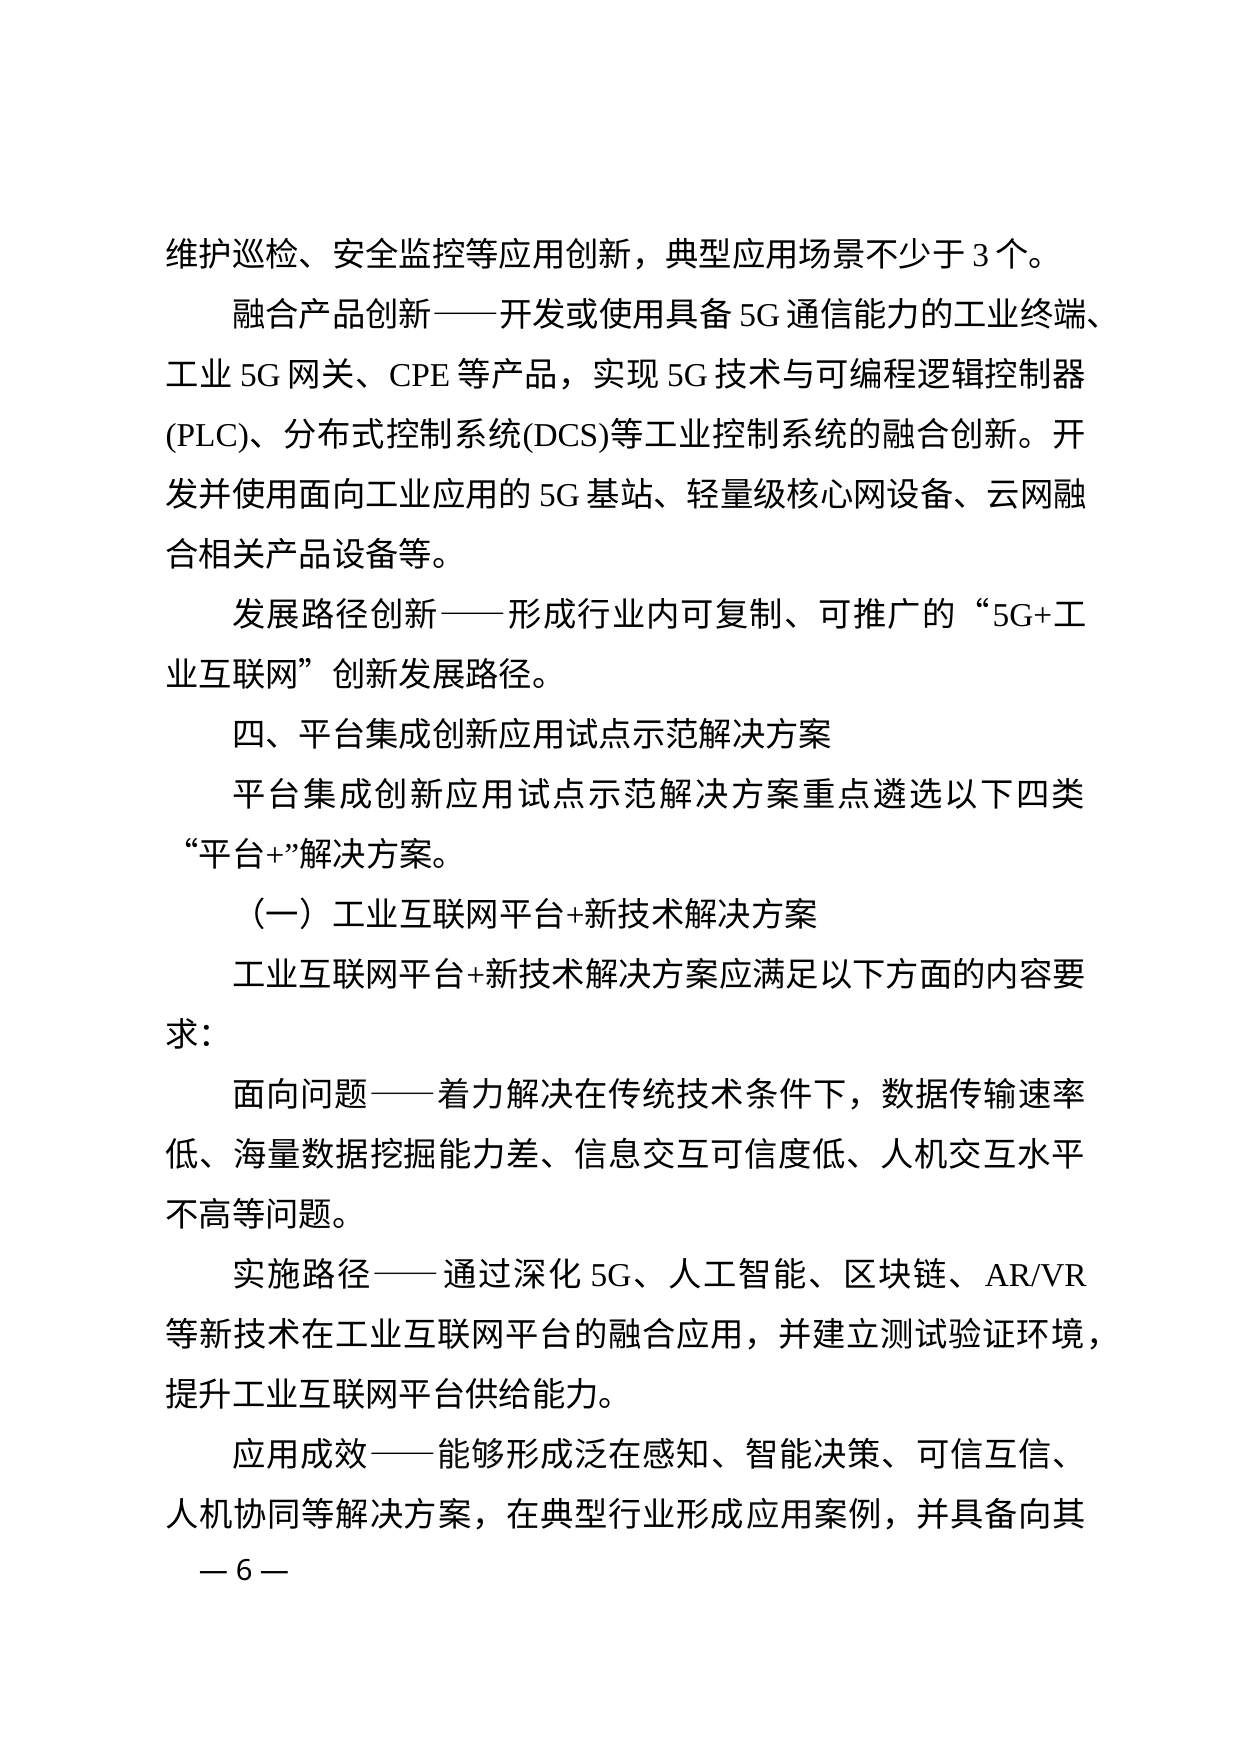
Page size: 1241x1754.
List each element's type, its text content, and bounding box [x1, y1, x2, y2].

text 工业互联网平台+新技术解决方案应满足以下方面的内容要求： [165, 938, 1087, 1058]
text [165, 218, 1087, 278]
text 面向问题——着力解决在传统技术条件下，数据传输速率低、海量数据挖掘能力差、信息交互可信度低、人机交互水平不高等问题。 [165, 1058, 1087, 1238]
text （一）工业互联网平台+新技术解决方案 [165, 878, 1087, 938]
text 四、平台集成创新应用试点示范解决方案 [165, 698, 1087, 758]
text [165, 1418, 1087, 1538]
text 平台集成创新应用试点示范解决方案重点遴选以下四类“平台+”解决方案。 [165, 758, 1087, 878]
text 实施路径——通过深化5G、人工智能、区块链、AR/VR等新技术在工业互联网平台的融合应用，并建立测试验证环境，提升工业互联网平台供给能力。 [165, 1238, 1087, 1418]
text 融合产品创新——开发或使用具备5G通信能力的工业终端、工业5G网关、CPE等产品，实现5G技术与可编程逻辑控制器(PLC)、分布式控制系统(DCS)等工业控制系统的融合创新。开发并使用面向工业应用的5G基站、轻量级核心网设备、云网融合相关产品设备等。 [165, 278, 1087, 578]
text 发展路径创新——形成行业内可复制、可推广的“5G+工业互联网”创新发展路径。 [165, 578, 1087, 698]
